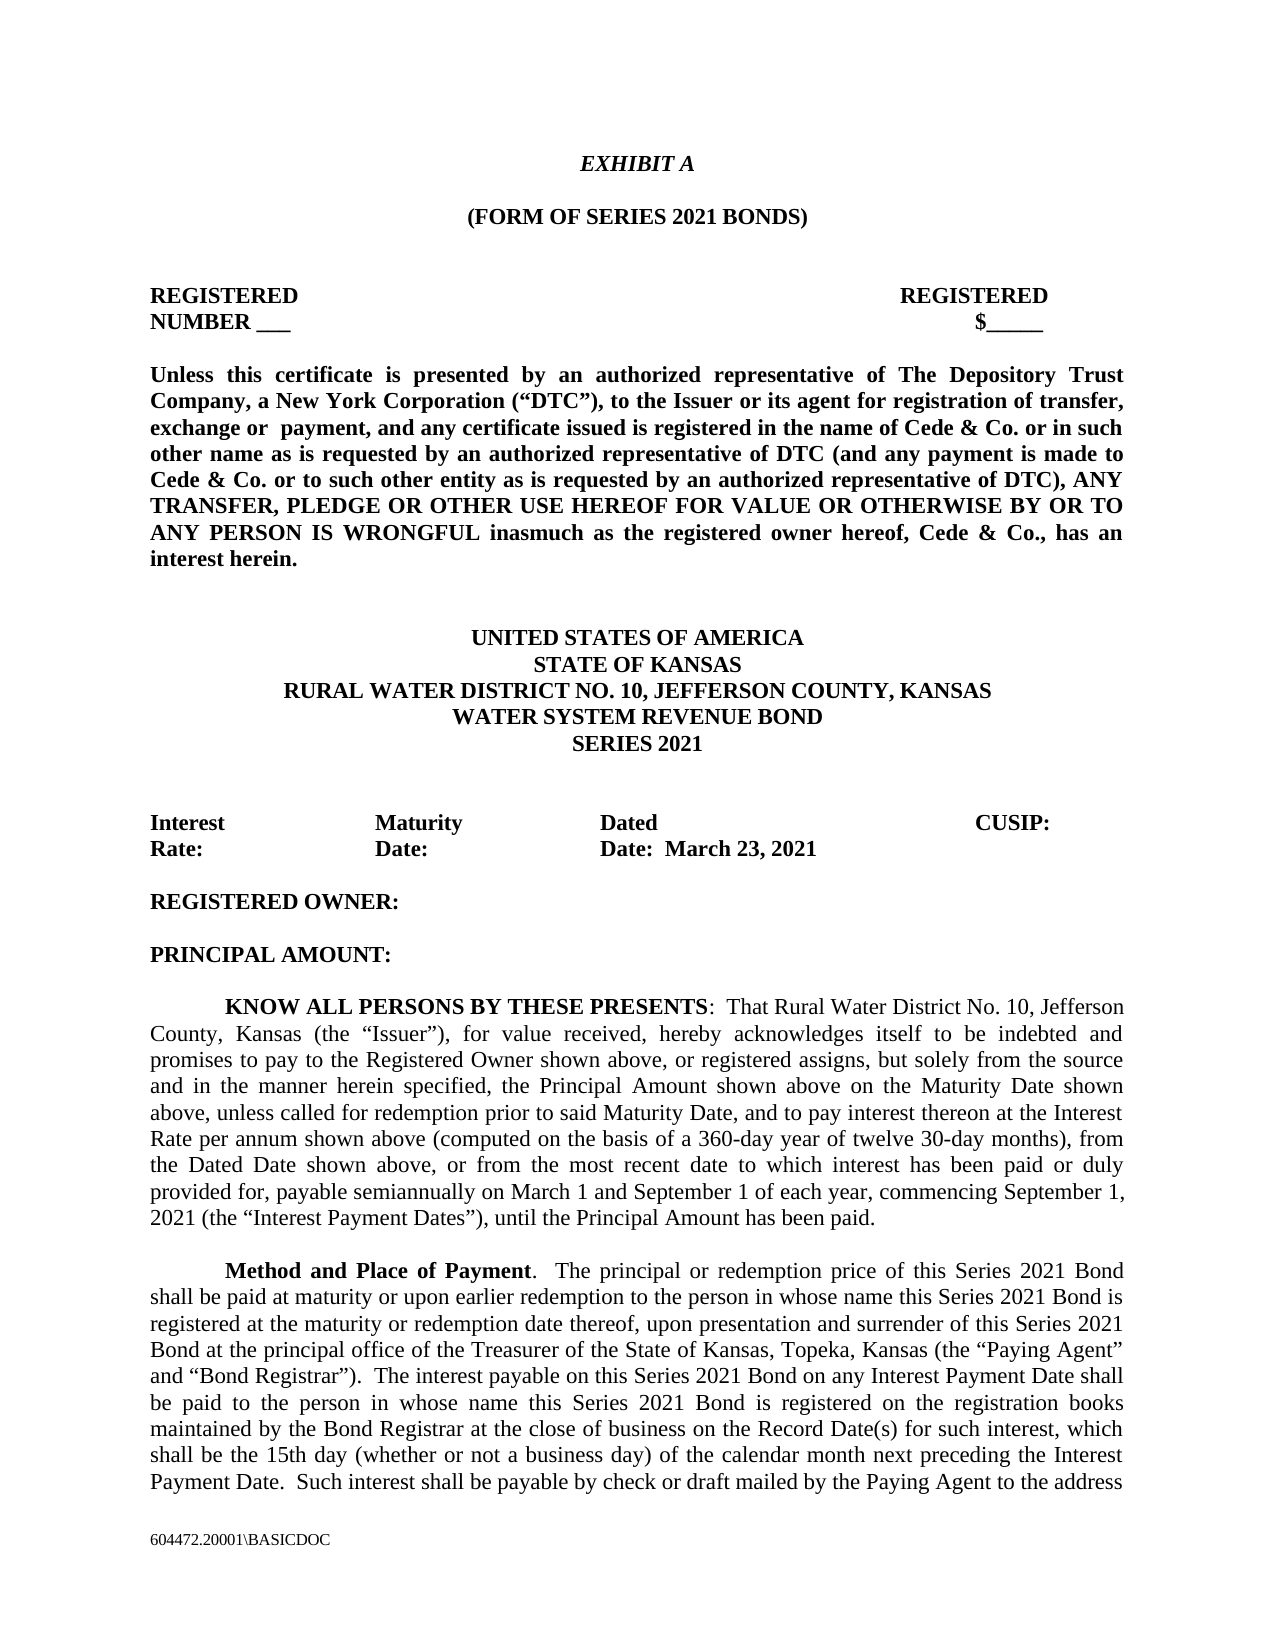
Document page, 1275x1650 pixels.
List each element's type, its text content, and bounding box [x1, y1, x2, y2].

text NUMBER ___ $_____ [150, 308, 1125, 334]
text Interest Maturity Dated CUSIP: [150, 809, 1125, 835]
text SERIES 2021 [150, 730, 1125, 756]
text UNITED STATES OF AMERICA [150, 624, 1125, 651]
text EXHIBIT A [150, 150, 1125, 176]
text RURAL WATER DISTRICT NO. 10, JEFFERSON COUNTY, KANSAS [150, 677, 1125, 703]
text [150, 1257, 1125, 1494]
text (FORM OF SERIES 2021 BONDS) [150, 203, 1125, 229]
text Rate: Date: Date: March 23, 2021 [150, 835, 1125, 862]
text PRINCIPAL AMOUNT: [150, 941, 1125, 967]
text REGISTERED REGISTERED [150, 282, 1125, 308]
text KNOW ALL PERSONS BY THESE PRESENTS: That Rural Water District No. 10, Jefferson County, Kansas (the “Issuer”), for value received, hereby acknowledges itself to be indebted and promises to pay to the Registered Owner shown above, or registered assigns, but solely from the source and in the manner herein specified, the Principal Amount shown above on the Maturity Date shown above, unless called for redemption prior to said Maturity Date, and to pay interest thereon at the Interest Rate per annum shown above (computed on the basis of a 360-day year of twelve 30-day months), from the Dated Date shown above, or from the most recent date to which interest has been paid or duly provided for, payable semiannually on March 1 and September 1 of each year, commencing September 1, 2021 (the “Interest Payment Dates”), until the Principal Amount has been paid. [150, 993, 1125, 1231]
text Unless this certificate is presented by an authorized representative of The Depository Trust Company, a New York Corporation (“DTC”), to the Issuer or its agent for registration of transfer, exchange or payment, and any certificate issued is registered in the name of Cede & Co. or in such other name as is requested by an authorized representative of DTC (and any payment is made to Cede & Co. or to such other entity as is requested by an authorized representative of DTC), ANY TRANSFER, PLEDGE OR OTHER USE HEREOF FOR VALUE OR OTHERWISE BY OR TO ANY PERSON IS WRONGFUL inasmuch as the registered owner hereof, Cede & Co., has an interest herein. [150, 361, 1125, 572]
text STATE OF KANSAS [150, 651, 1125, 677]
text REGISTERED OWNER: [150, 888, 1125, 914]
text WATER SYSTEM REVENUE BOND [150, 703, 1125, 730]
